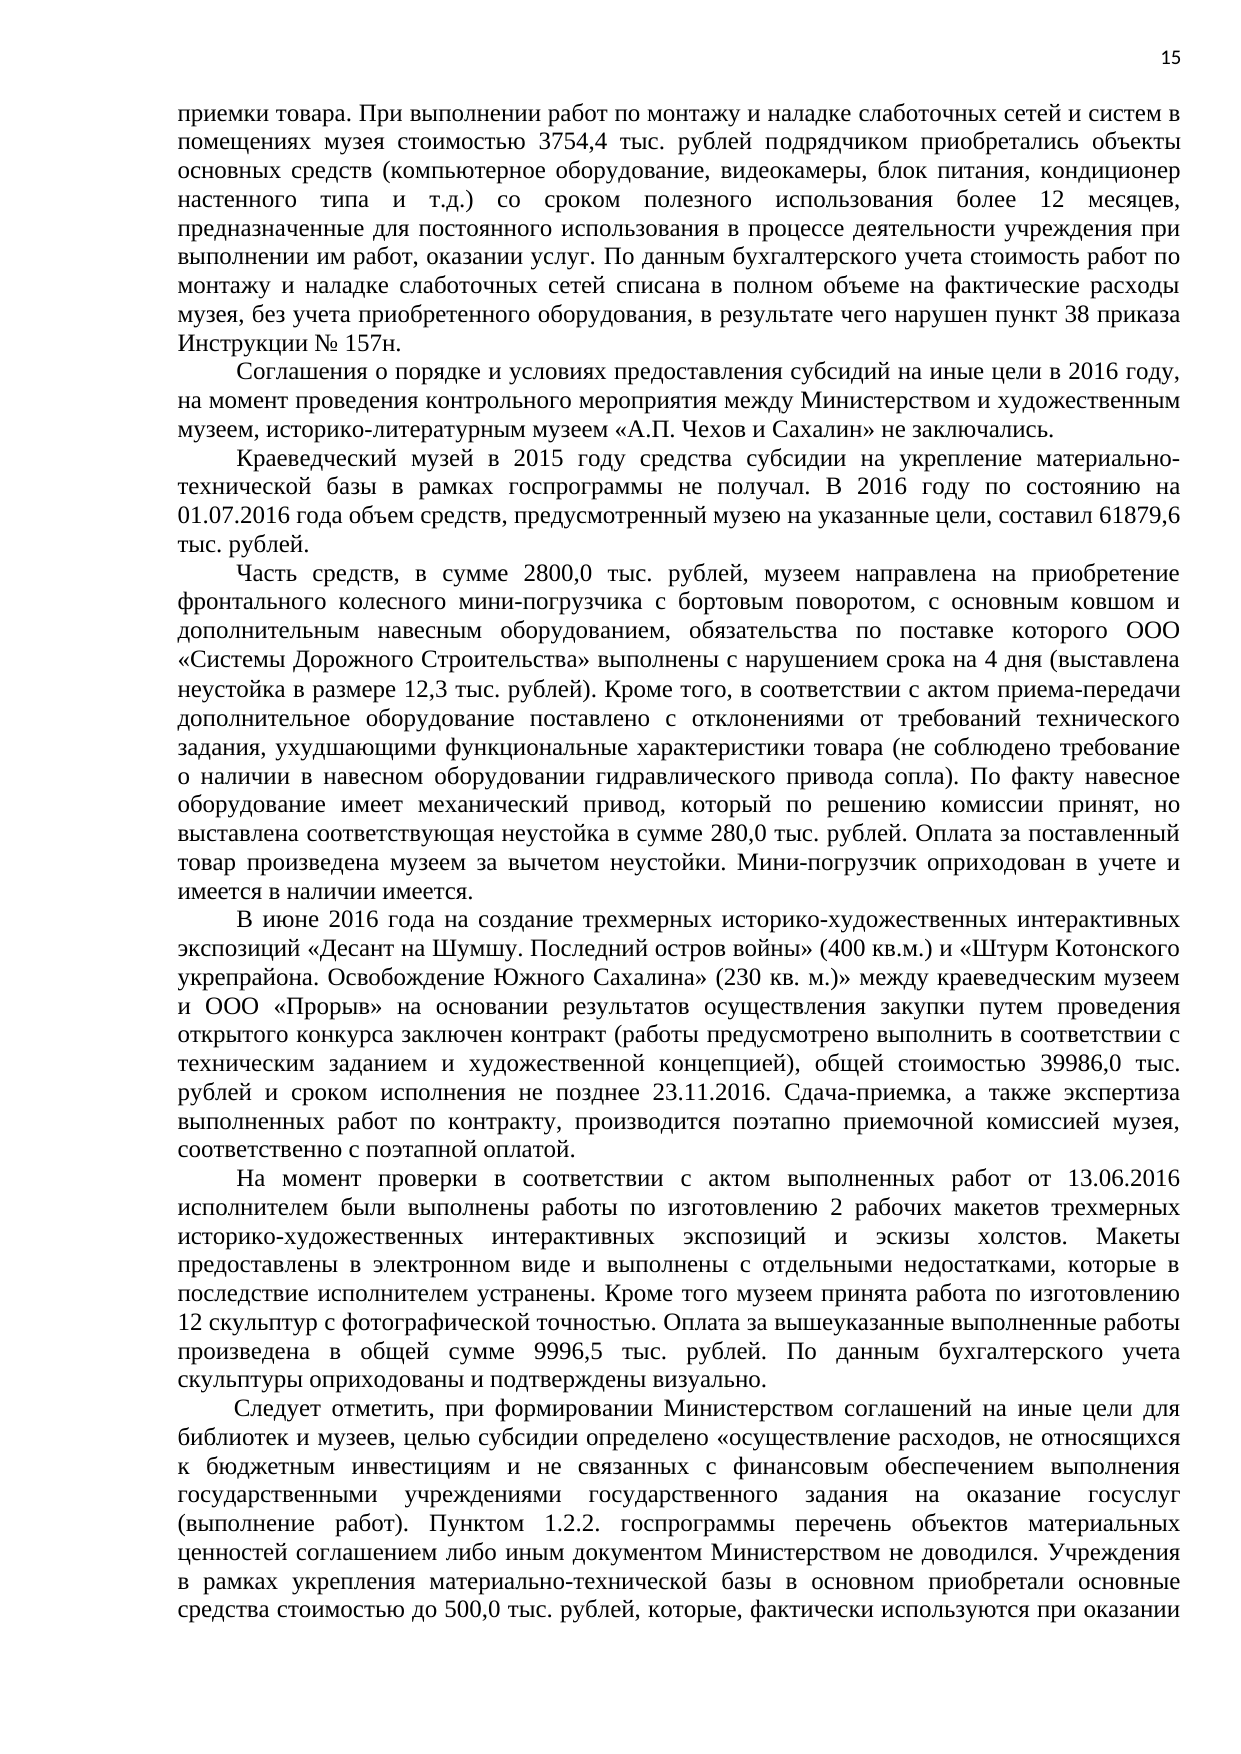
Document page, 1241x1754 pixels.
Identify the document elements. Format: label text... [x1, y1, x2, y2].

text Часть средств, в сумме 2800,0 тыс. рублей, музеем направлена на приобретение фронтального колесного мини-погрузчика с бортовым поворотом, с основным ковшом и дополнительным навесным оборудованием, обязательства по поставке которого ООО «Системы Дорожного Строительства» выполнены с нарушением срока на 4 дня (выставлена неустойка в размере 12,3 тыс. рублей). Кроме того, в соответствии с актом приема-передачи дополнительное оборудование поставлено с отклонениями от требований технического задания, ухудшающими функциональные характеристики товара (не соблюдено требование о наличии в навесном оборудовании гидравлического привода сопла). По факту навесное оборудование имеет механический привод, который по решению комиссии принят, но выставлена соответствующая неустойка в сумме 280,0 тыс. рублей. Оплата за поставленный товар произведена музеем за вычетом неустойки. Мини-погрузчик оприходован в учете и имеется в наличии имеется. [177, 558, 1181, 904]
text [177, 98, 1181, 356]
text Соглашения о порядке и условиях предоставления субсидий на иные цели в 2016 году, на момент проведения контрольного мероприятия между Министерством и художественным музеем, историко-литературным музеем «А.П. Чехов и Сахалин» не заключались. [177, 356, 1181, 443]
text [177, 1393, 1181, 1623]
text Краеведческий музей в 2015 году средства субсидии на укрепление материально-технической базы в рамках госпрограммы не получал. В 2016 году по состоянию на 01.07.2016 года объем средств, предусмотренный музею на указанные цели, составил 61879,6 тыс. рублей. [177, 443, 1181, 558]
text В июне 2016 года на создание трехмерных историко-художественных интерактивных экспозиций «Десант на Шумшу. Последний остров войны» (400 кв.м.) и «Штурм Котонского укрепрайона. Освобождение Южного Сахалина» (230 кв. м.)» между краеведческим музеем и ООО «Прорыв» на основании результатов осуществления закупки путем проведения открытого конкурса заключен контракт (работы предусмотрено выполнить в соответствии с техническим заданием и художественной концепцией), общей стоимостью 39986,0 тыс. рублей и сроком исполнения не позднее 23.11.2016. Сдача-приемка, а также экспертиза выполненных работ по контракту, производится поэтапно приемочной комиссией музея, соответственно с поэтапной оплатой. [177, 904, 1181, 1163]
text На момент проверки в соответствии с актом выполненных работ от 13.06.2016 исполнителем были выполнены работы по изготовлению 2 рабочих макетов трехмерных историко-художественных интерактивных экспозиций и эскизы холстов. Макеты предоставлены в электронном виде и выполнены с отдельными недостатками, которые в последствие исполнителем устранены. Кроме того музеем принята работа по изготовлению 12 скульптур с фотографической точностью. Оплата за вышеуказанные выполненные работы произведена в общей сумме 9996,5 тыс. рублей. По данным бухгалтерского учета скульптуры оприходованы и подтверждены визуально. [177, 1163, 1181, 1393]
